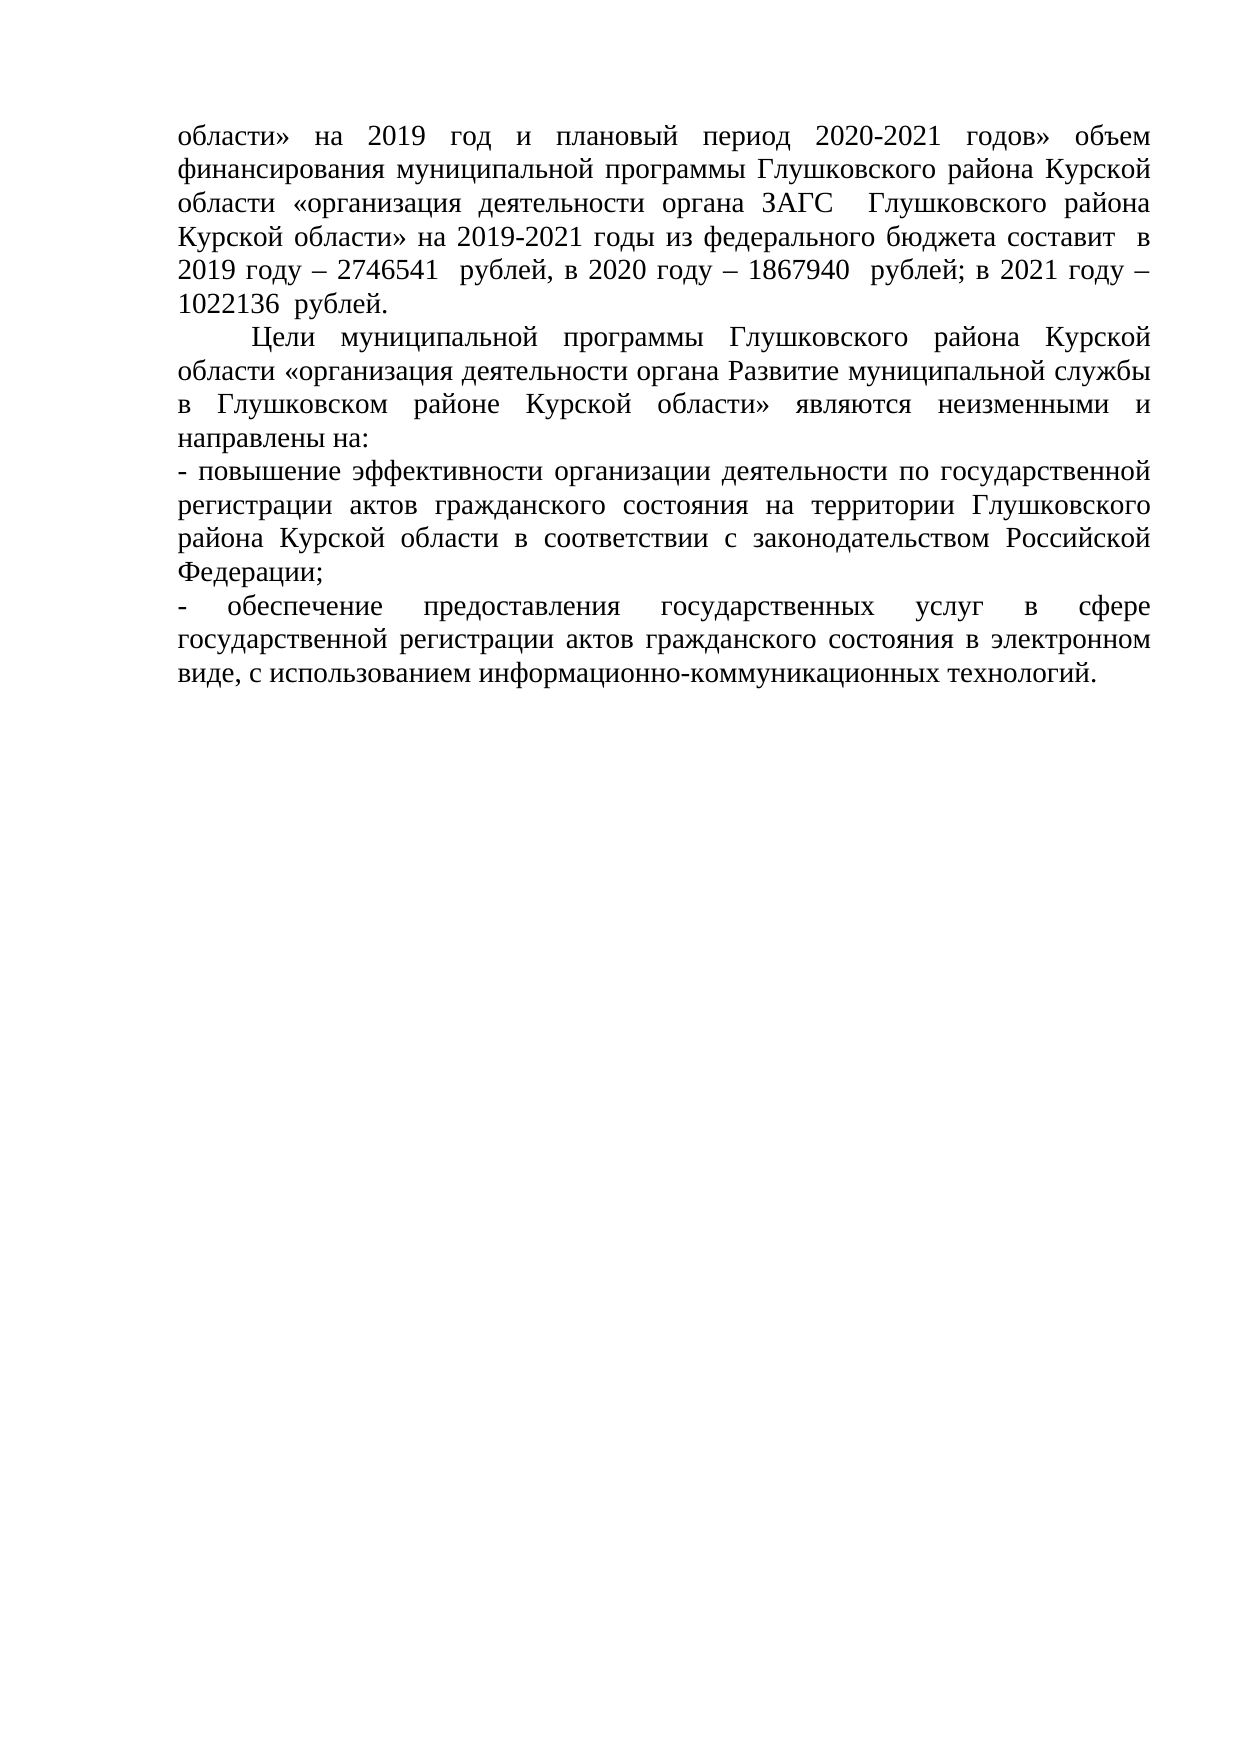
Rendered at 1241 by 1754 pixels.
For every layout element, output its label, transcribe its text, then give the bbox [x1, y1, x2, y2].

text - повышение эффективности организации деятельности по государственной регистрации актов гражданского состояния на территории Глушковского района Курской области в соответствии с законодательством Российской Федерации; [177, 453, 1152, 588]
text - обеспечение предоставления государственных услуг в сфере государственной регистрации актов гражданского состояния в электронном виде, с использованием информационно-коммуникационных технологий. [177, 588, 1152, 688]
text Цели муниципальной программы Глушковского района Курской области «организация деятельности органа Развитие муниципальной службы в Глушковском районе Курской области» являются неизменными и направлены на: [177, 319, 1152, 453]
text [177, 118, 1152, 319]
